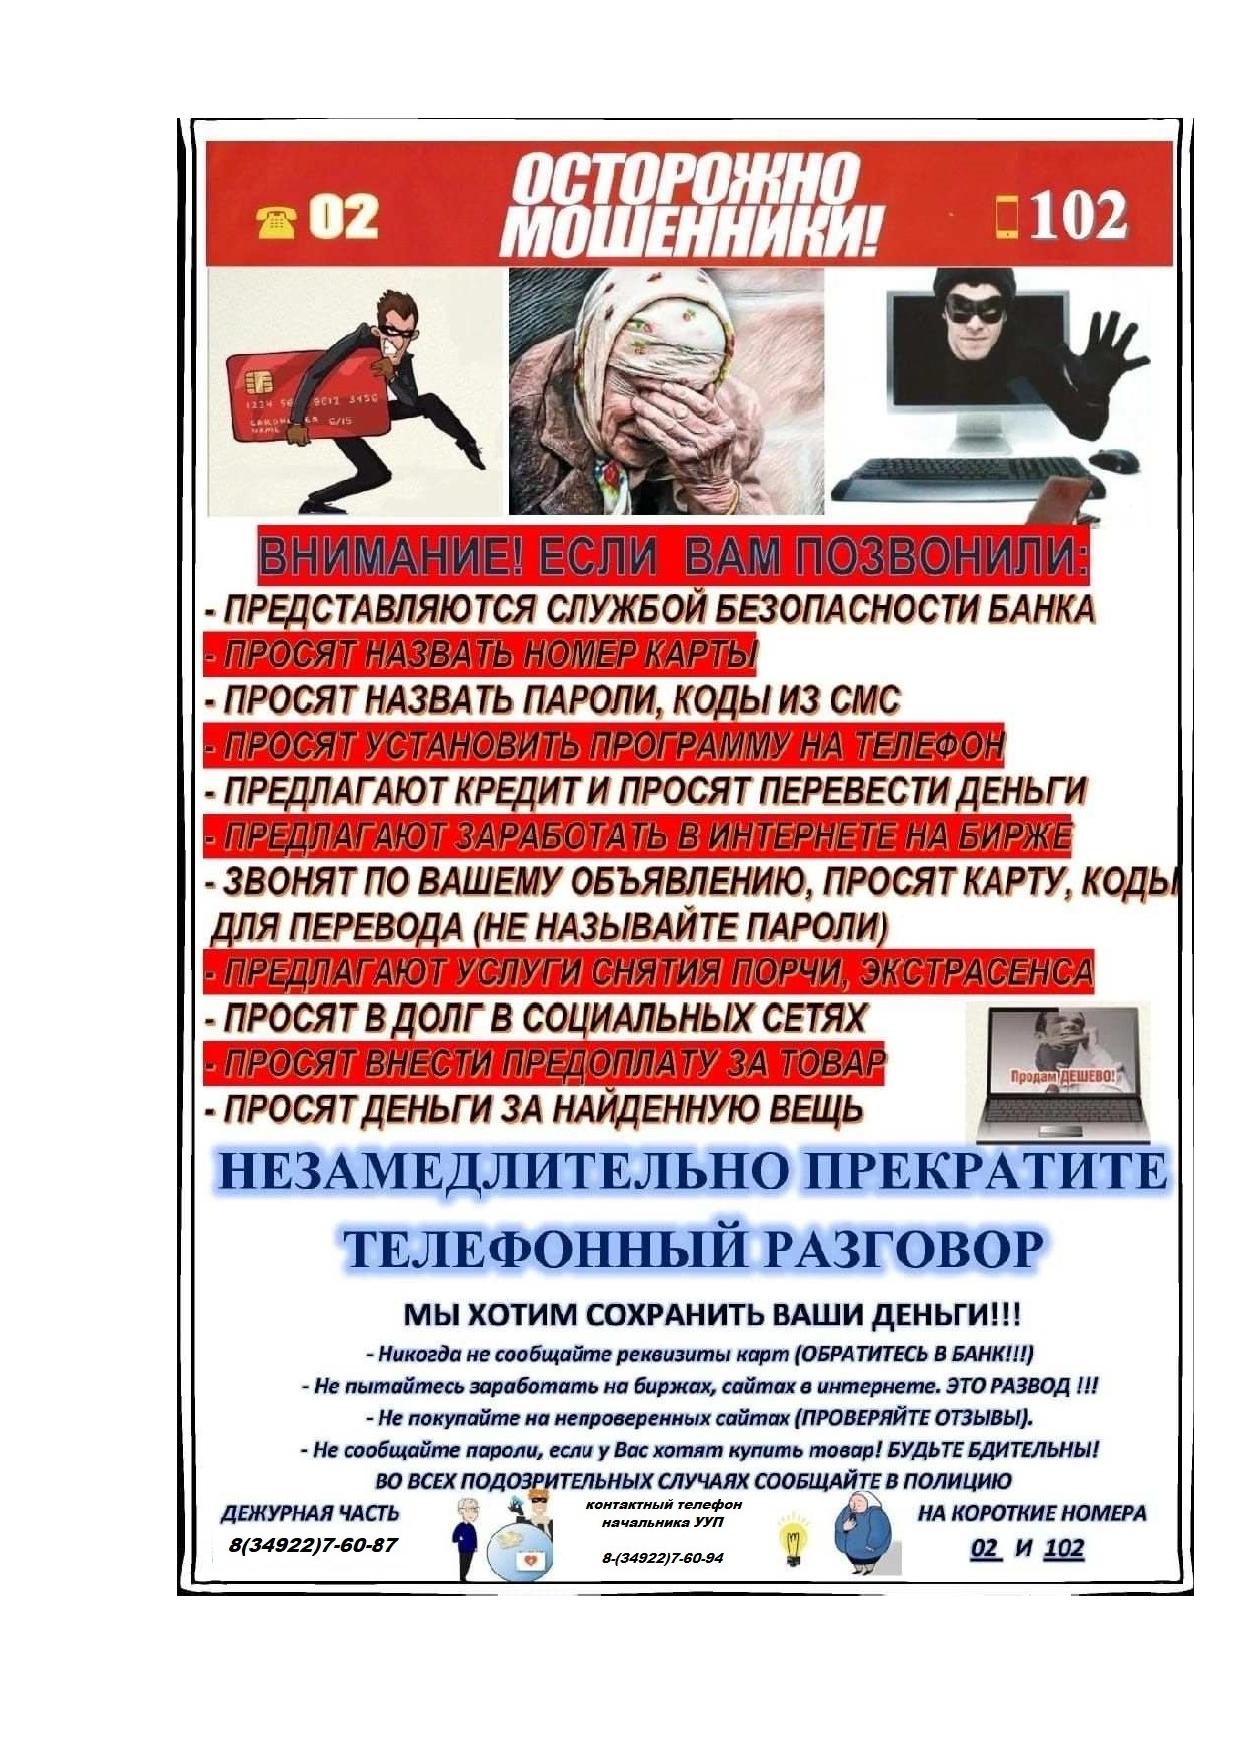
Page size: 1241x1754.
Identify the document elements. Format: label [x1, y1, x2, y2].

picture [177, 118, 1194, 1596]
